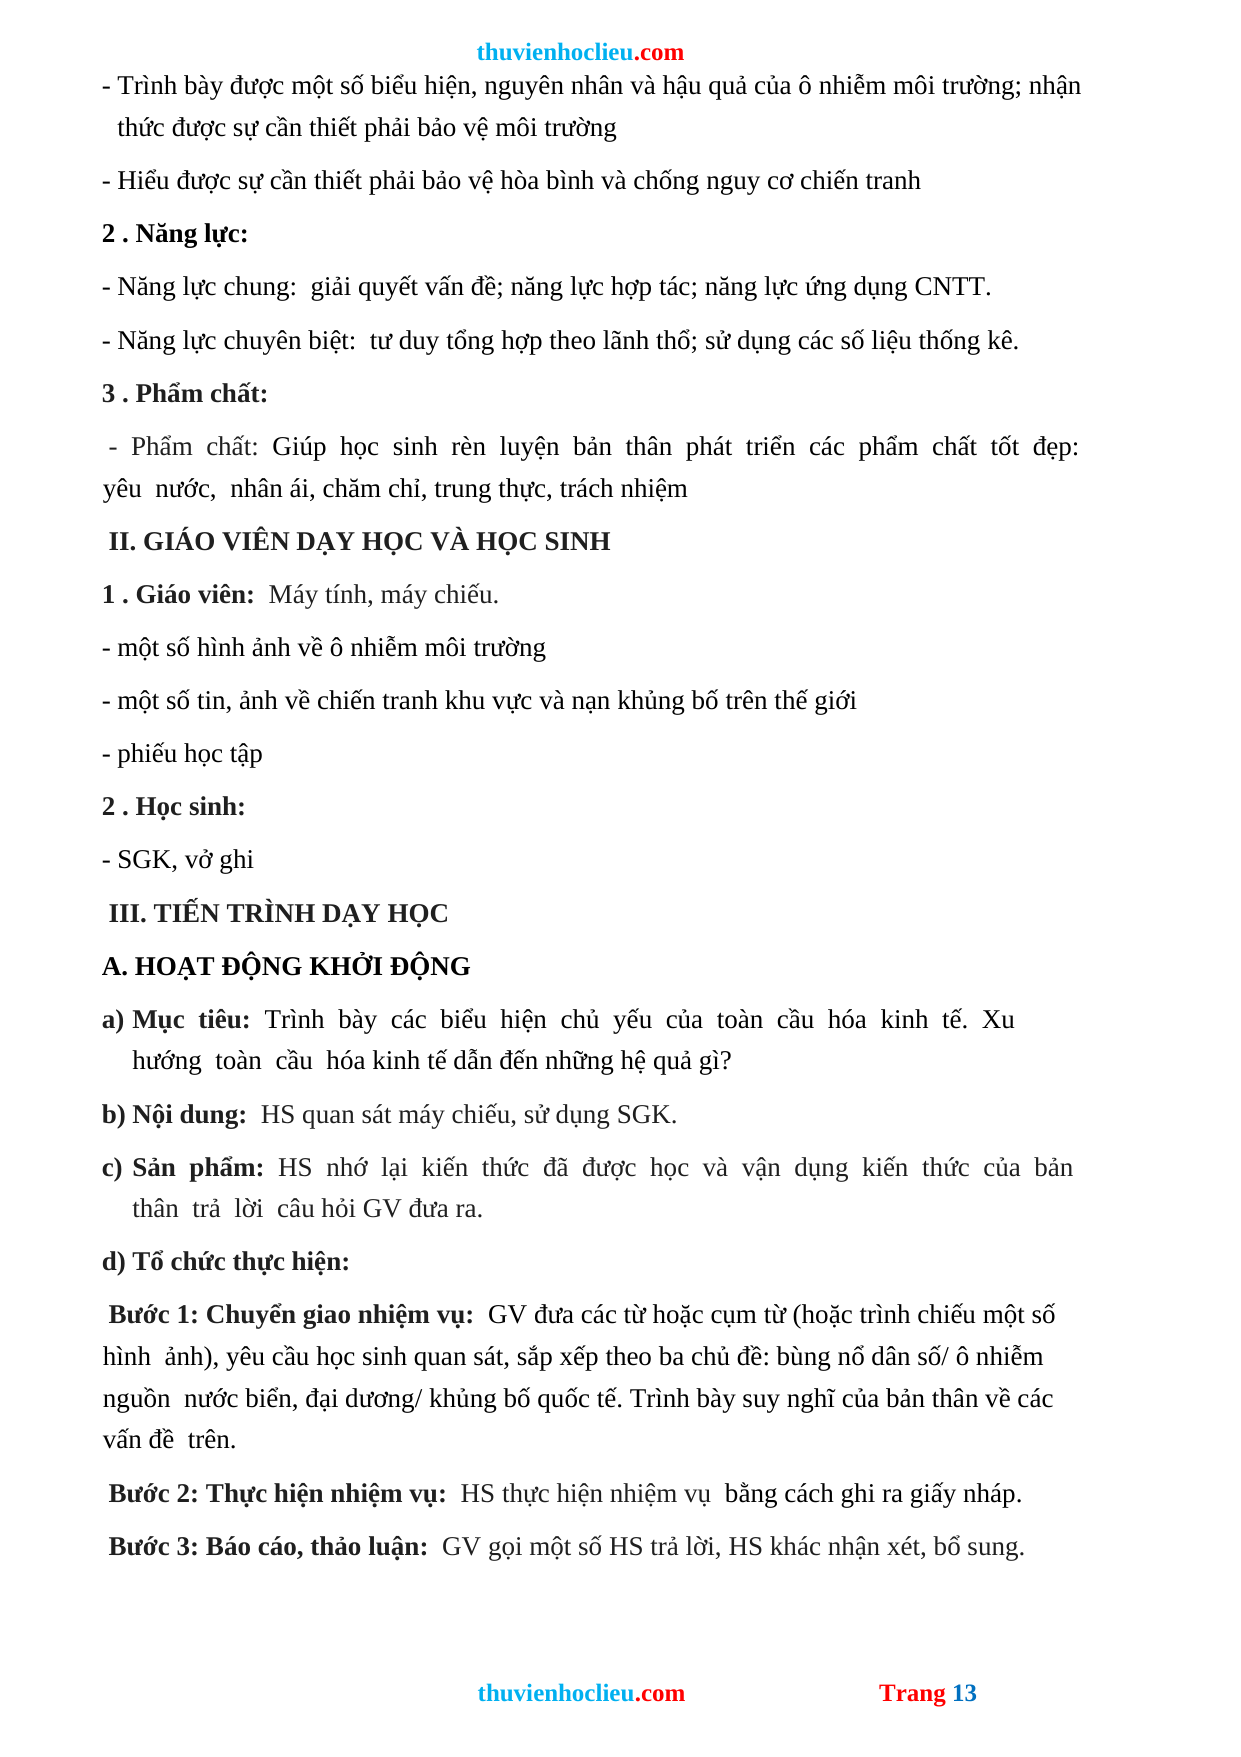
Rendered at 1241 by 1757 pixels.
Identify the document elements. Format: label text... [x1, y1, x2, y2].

text III. TIẾN TRÌNH DẠY HỌC [102, 897, 1092, 928]
text 2 . Năng lực: [102, 217, 1092, 249]
text 2 . Học sinh: [102, 791, 1092, 822]
text - phiếu học tập [102, 738, 1092, 769]
text - một số tin, ảnh về chiến tranh khu vực và nạn khủng bố trên thế giới [102, 684, 1092, 715]
text - Năng lực chuyên biệt: tư duy tổng hợp theo lãnh thổ; sử dụng các số liệu thống kê. [102, 324, 1092, 355]
text Bước 2: Thực hiện nhiệm vụ: HS thực hiện nhiệm vụ bằng cách ghi ra giấy nháp. [102, 1477, 1092, 1508]
text A. HOẠT ĐỘNG KHỞI ĐỘNG [102, 950, 1092, 981]
text - Trình bày được một số biểu hiện, nguyên nhân và hậu quả của ô nhiễm môi trường; nhận thức được sự cần thiết phải bảo vệ môi trường [102, 69, 1092, 142]
text - một số hình ảnh về ô nhiễm môi trường [102, 631, 1092, 662]
text d) Tổ chức thực hiện: [102, 1246, 1092, 1277]
text - SGK, vở ghi [102, 843, 1092, 874]
text - Hiểu được sự cần thiết phải bảo vệ hòa bình và chống nguy cơ chiến tranh [102, 164, 1092, 195]
text II. GIÁO VIÊN DẠY HỌC VÀ HỌC SINH [102, 525, 1092, 556]
text c) Sản phẩm: HS nhớ lại kiến thức đã được học và vận dụng kiến thức của bản thân trả lời câu hỏi GV đưa ra. [102, 1151, 1092, 1224]
text a) Mục tiêu: Trình bày các biểu hiện chủ yếu của toàn cầu hóa kinh tế. Xu hướng toàn cầu hóa kinh tế dẫn đến những hệ quả gì? [102, 1003, 1092, 1076]
text 1 . Giáo viên: Máy tính, máy chiếu. [102, 578, 1092, 609]
text - Năng lực chung: giải quyết vấn đề; năng lực hợp tác; năng lực ứng dụng CNTT. [102, 270, 1092, 302]
text Bước 1: Chuyển giao nhiệm vụ: GV đưa các từ hoặc cụm từ (hoặc trình chiếu một số hình ảnh), yêu cầu học sinh quan sát, sắp xếp theo ba chủ đề: bùng nổ dân số/ ô nhiễm nguồn nước biển, đại dương/ khủng bố quốc tế. Trình bày suy nghĩ của bản thân về các vấn đề trên. [102, 1298, 1092, 1455]
text b) Nội dung: HS quan sát máy chiếu, sử dụng SGK. [102, 1098, 1092, 1129]
text Bước 3: Báo cáo, thảo luận: GV gọi một số HS trả lời, HS khác nhận xét, bổ sung. [102, 1530, 1092, 1561]
text 3 . Phẩm chất: [102, 377, 1092, 408]
text - Phẩm chất: Giúp học sinh rèn luyện bản thân phát triển các phẩm chất tốt đẹp: yêu nước, nhân ái, chăm chỉ, trung thực, trách nhiệm [102, 430, 1092, 503]
